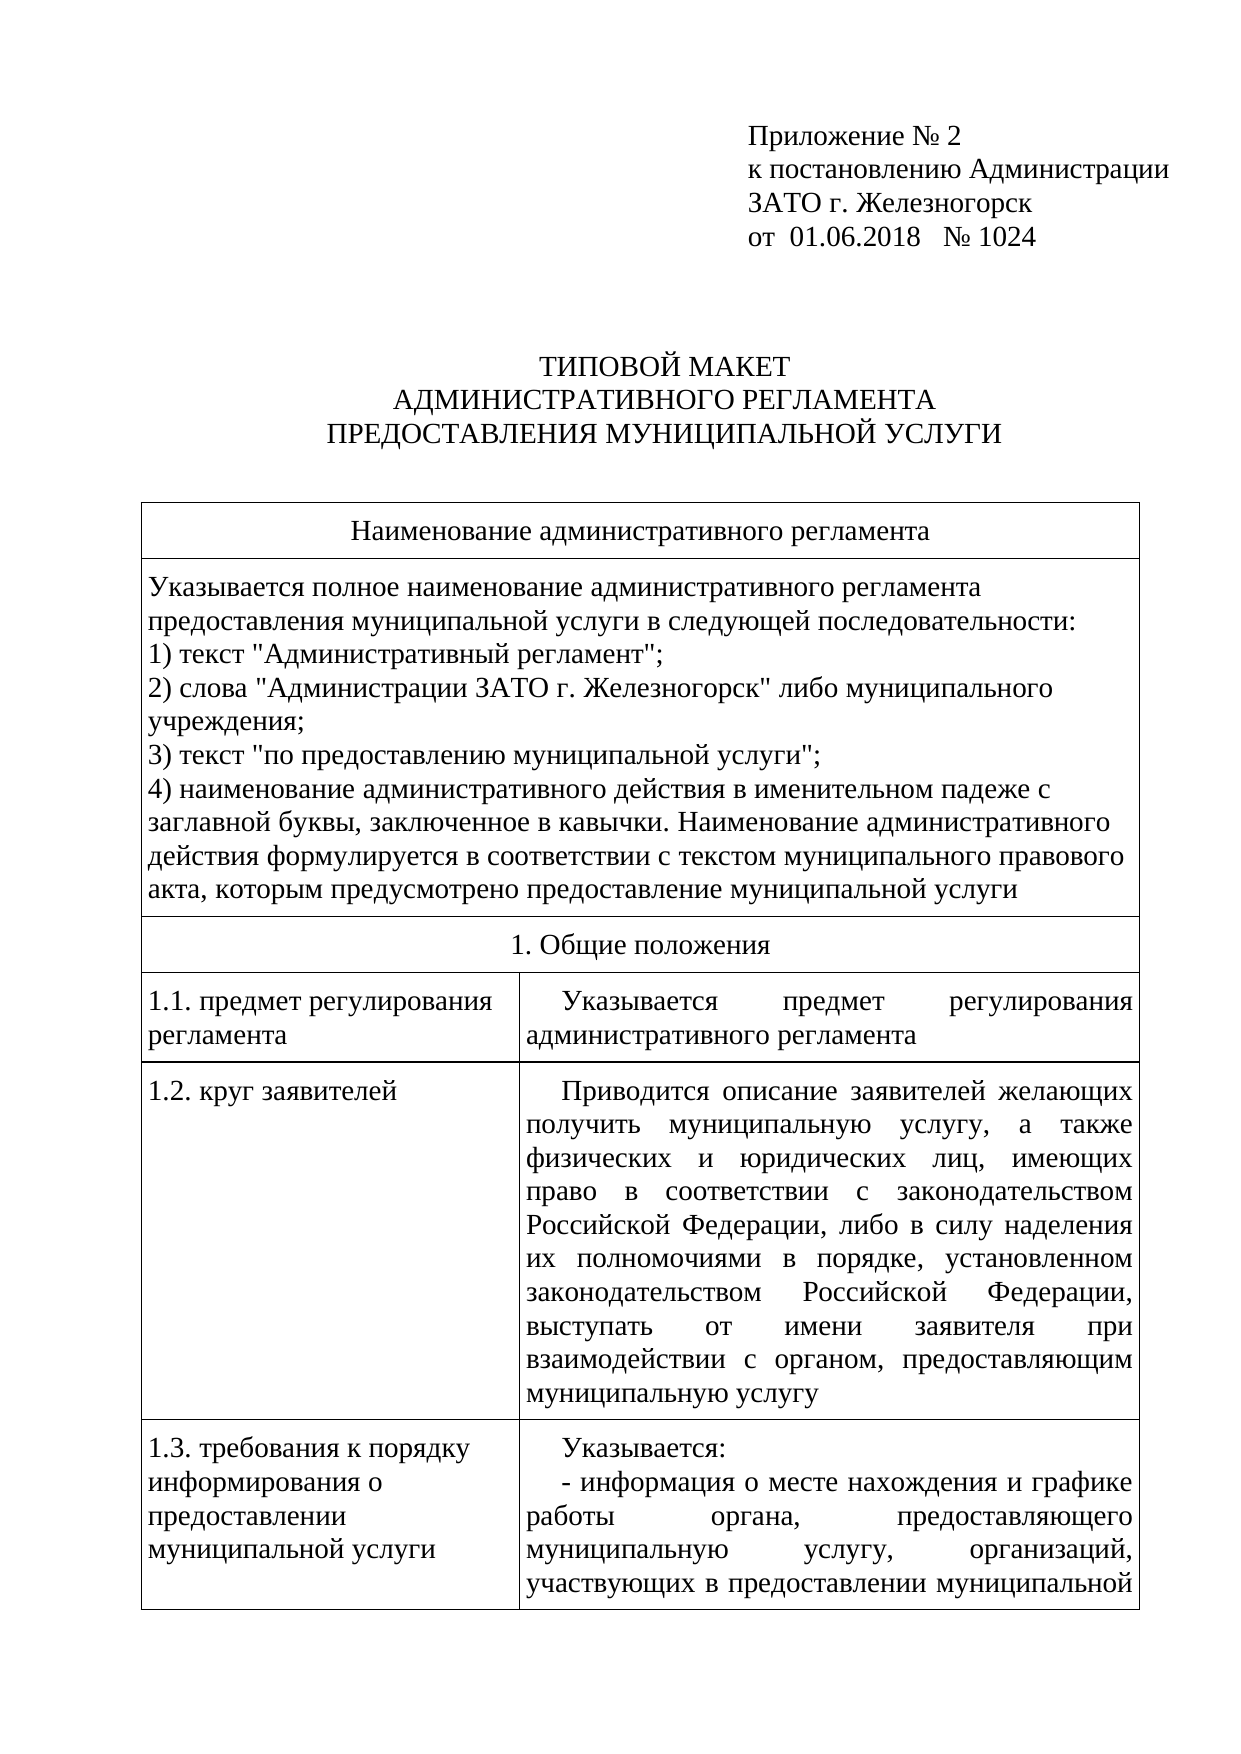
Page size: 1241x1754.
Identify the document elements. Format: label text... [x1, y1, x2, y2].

text АДМИНИСТРАТИВНОГО РЕГЛАМЕНТА [148, 383, 1181, 416]
table_header Наименование административного регламента [142, 503, 1139, 558]
table_cell Указывается предмет регулирования административного регламента [520, 973, 1139, 1061]
table_cell 1. Общие положения [142, 917, 1139, 972]
text ПРЕДОСТАВЛЕНИЯ МУНИЦИПАЛЬНОЙ УСЛУГИ [148, 416, 1181, 450]
text к постановлению Администрации [673, 152, 1181, 185]
text от 01.06.2018 № 1024 [673, 219, 1181, 252]
table_cell 1.1. предмет регулирования регламента [142, 973, 519, 1061]
table_cell 1.2. круг заявителей [142, 1063, 519, 1419]
text ТИПОВОЙ МАКЕТ [148, 349, 1181, 382]
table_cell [142, 1420, 519, 1609]
text Приложение № 2 [673, 118, 1181, 152]
table_cell Указывается полное наименование административного регламента предоставления муниципальной услуги в следующей последовательности: 1) текст "Административный регламент"; 2) слова "Администрации ЗАТО г. Железногорск" либо муниципального учреждения; 3) текст "по предоставлению муниципальной услуги"; 4) наименование административного действия в именительном падеже с заглавной буквы, заключенное в кавычки. Наименование административного действия формулируется в соответствии с текстом муниципального правового акта, которым предусмотрено предоставление муниципальной услуги [142, 559, 1139, 916]
text ЗАТО г. Железногорск [673, 185, 1181, 219]
table_cell Приводится описание заявителей желающих получить муниципальную услугу, а также физических и юридических лиц, имеющих право в соответствии с законодательством Российской Федерации, либо в силу наделения их полномочиями в порядке, установленном законодательством Российской Федерации, выступать от имени заявителя при взаимодействии с органом, предоставляющим муниципальную услугу [520, 1063, 1139, 1419]
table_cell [520, 1420, 1139, 1609]
